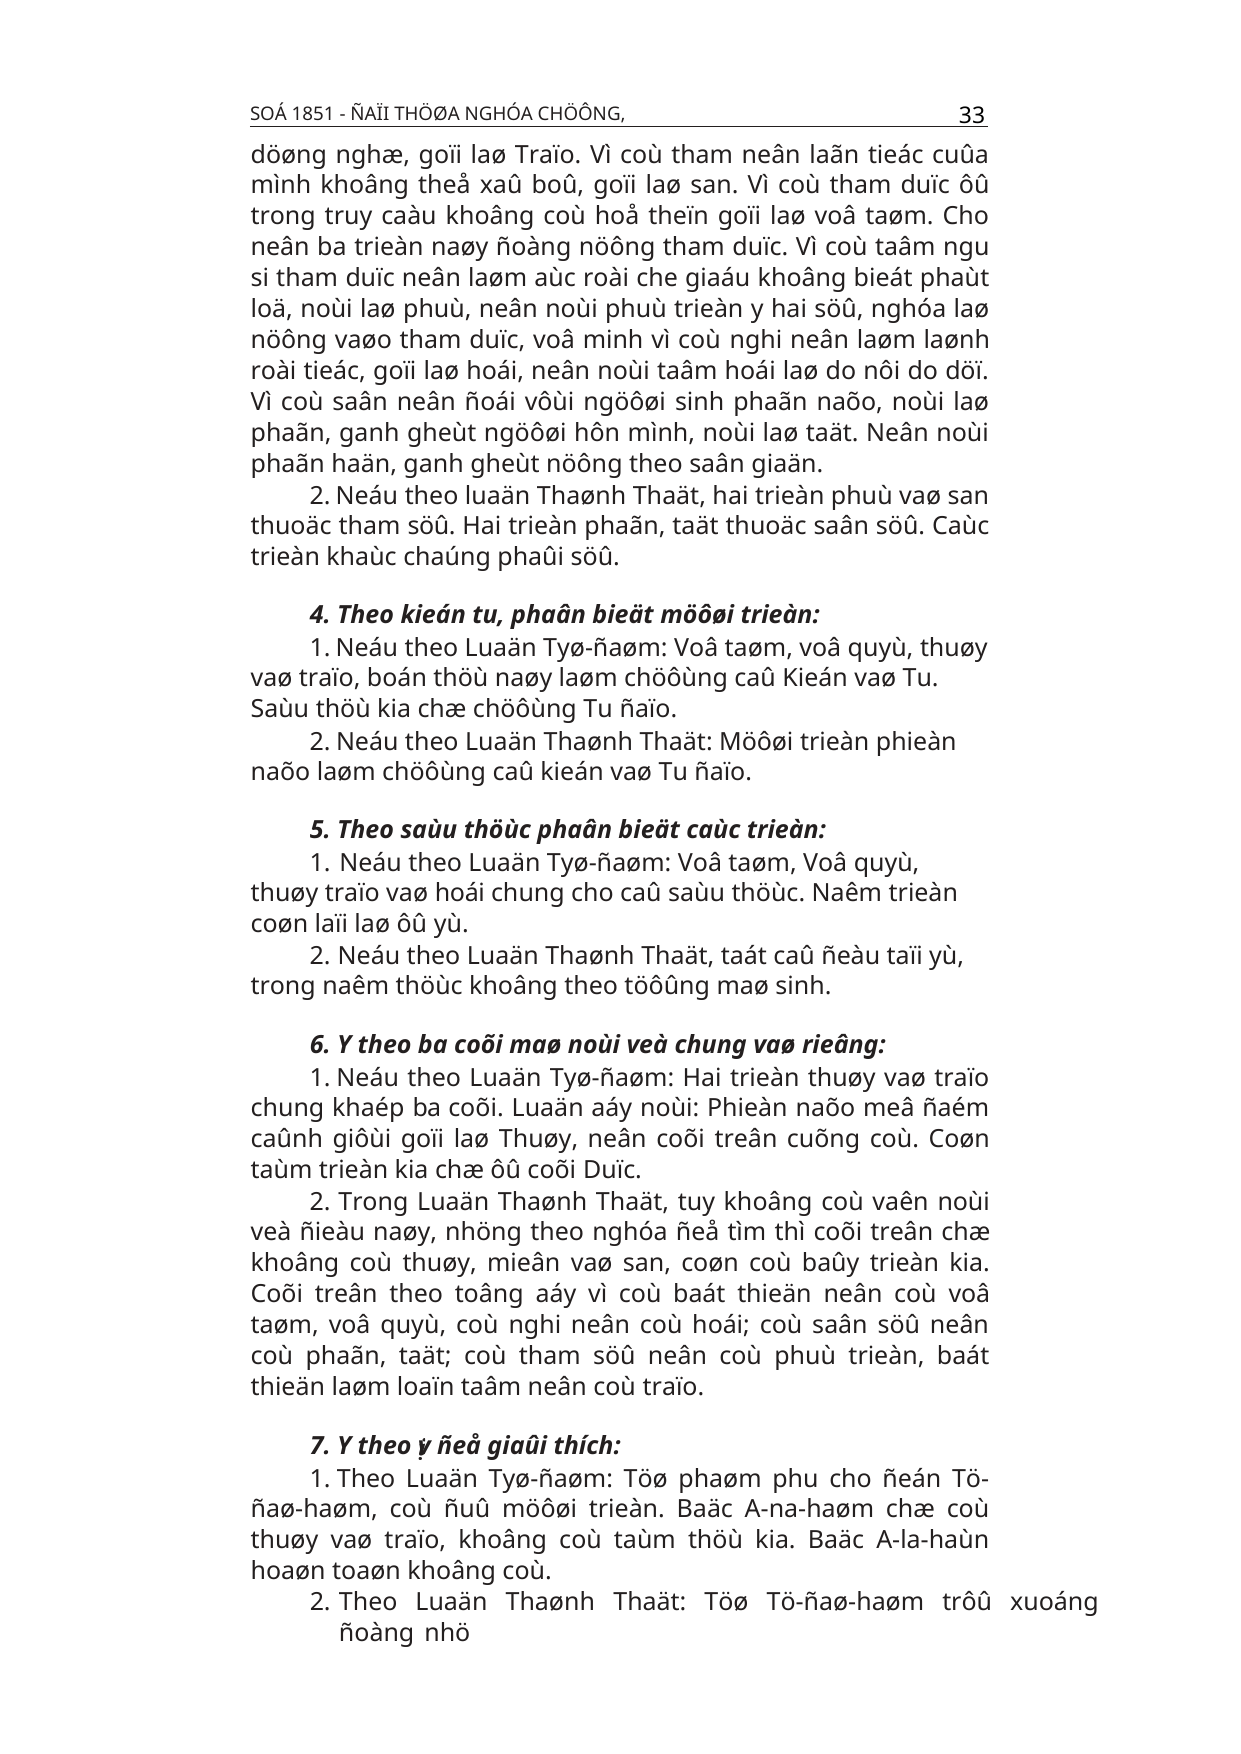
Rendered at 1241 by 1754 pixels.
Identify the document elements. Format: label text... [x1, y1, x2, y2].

subtitle 5. Theo saùu thöùc phaân bieät caùc trieàn: [309, 812, 1098, 845]
list Neáu theo Luaän Tyø-ñaøm: Voâ taøm, Voâ quyù, thuøy traïo vaø hoái chung cho caû saùu thöùc. Naêm trieàn coøn laïi laø ôû yù. [250, 847, 990, 940]
list Neáu theo Luaän Tyø-ñaøm: Voâ taøm, voâ quyù, thuøy vaø traïo, boán thöù naøy laøm chöôùng caû Kieán vaø Tu. Saùu thöù kia chæ chöôùng Tu ñaïo. [250, 632, 990, 725]
subtitle 7. Y theo v ñeå giaûi thích: [309, 1428, 1098, 1461]
list Neáu theo Luaän Tyø-ñaøm: Hai trieàn thuøy vaø traïo chung khaép ba coõi. Luaän aáy noùi: Phieàn naõo meâ ñaém caûnh giôùi goïi laø Thuøy, neân coõi treân cuõng coù. Coøn taùm trieàn kia chæ ôû coõi Duïc. [250, 1062, 990, 1186]
list Trong Luaän Thaønh Thaät, tuy khoâng coù vaên noùi veà ñieàu naøy, nhöng theo nghóa ñeå tìm thì coõi treân chæ khoâng coù thuøy, mieân vaø san, coøn coù baûy trieàn kia. Coõi treân theo toâng aáy vì coù baát thieän neân coù voâ taøm, voâ quyù, coù nghi neân coù hoái; coù saân söû neân coù phaãn, taät; coù tham söû neân coù phuù trieàn, baát thieän laøm loaïn taâm neân coù traïo. [250, 1186, 990, 1403]
text döøng nghæ, goïi laø Traïo. Vì coù tham neân laãn tieác cuûa mình khoâng theå xaû boû, goïi laø san. Vì coù tham duïc ôû trong truy caàu khoâng coù hoå theïn goïi laø voâ taøm. Cho neân ba trieàn naøy ñoàng nöông tham duïc. Vì coù taâm ngu si tham duïc neân laøm aùc roài che giaáu khoâng bieát phaùt loä, noùi laø phuù, neân noùi phuù trieàn y hai söû, nghóa laø nöông vaøo tham duïc, voâ minh vì coù nghi neân laøm laønh roài tieác, goïi laø hoái, neân noùi taâm hoái laø do nôi do döï. Vì coù saân neân ñoái vôùi ngöôøi sinh phaãn naõo, noùi laø phaãn, ganh gheùt ngöôøi hôn mình, noùi laø taät. Neân noùi phaãn haän, ganh gheùt nöông theo saân giaän. [250, 138, 990, 480]
subtitle 6. Y theo ba coõi maø noùi veà chung vaø rieâng: [309, 1027, 1098, 1059]
list Neáu theo luaän Thaønh Thaät, hai trieàn phuù vaø san thuoäc tham söû. Hai trieàn phaãn, taät thuoäc saân söû. Caùc trieàn khaùc chaúng phaûi söû. [250, 480, 990, 573]
list Theo Luaän Tyø-ñaøm: Töø phaøm phu cho ñeán Tö-ñaø-haøm, coù ñuû möôøi trieàn. Baäc A-na-haøm chæ coù thuøy vaø traïo, khoâng coù taùm thöù kia. Baäc A-la-haùn hoaøn toaøn khoâng coù. [250, 1462, 990, 1586]
subtitle 4. Theo kieán tu, phaân bieät möôøi trieàn: [309, 598, 1098, 630]
list Neáu theo Luaän Thaønh Thaät: Möôøi trieàn phieàn naõo laøm chöôùng caû kieán vaø Tu ñaïo. [250, 725, 990, 787]
list Neáu theo Luaän Thaønh Thaät, taát caû ñeàu taïi yù, trong naêm thöùc khoâng theo töôûng maø sinh. [250, 940, 990, 1002]
list Theo Luaän Thaønh Thaät: Töø Tö-ñaø-haøm trôû xuoáng ñoàng nhö [309, 1586, 1098, 1647]
